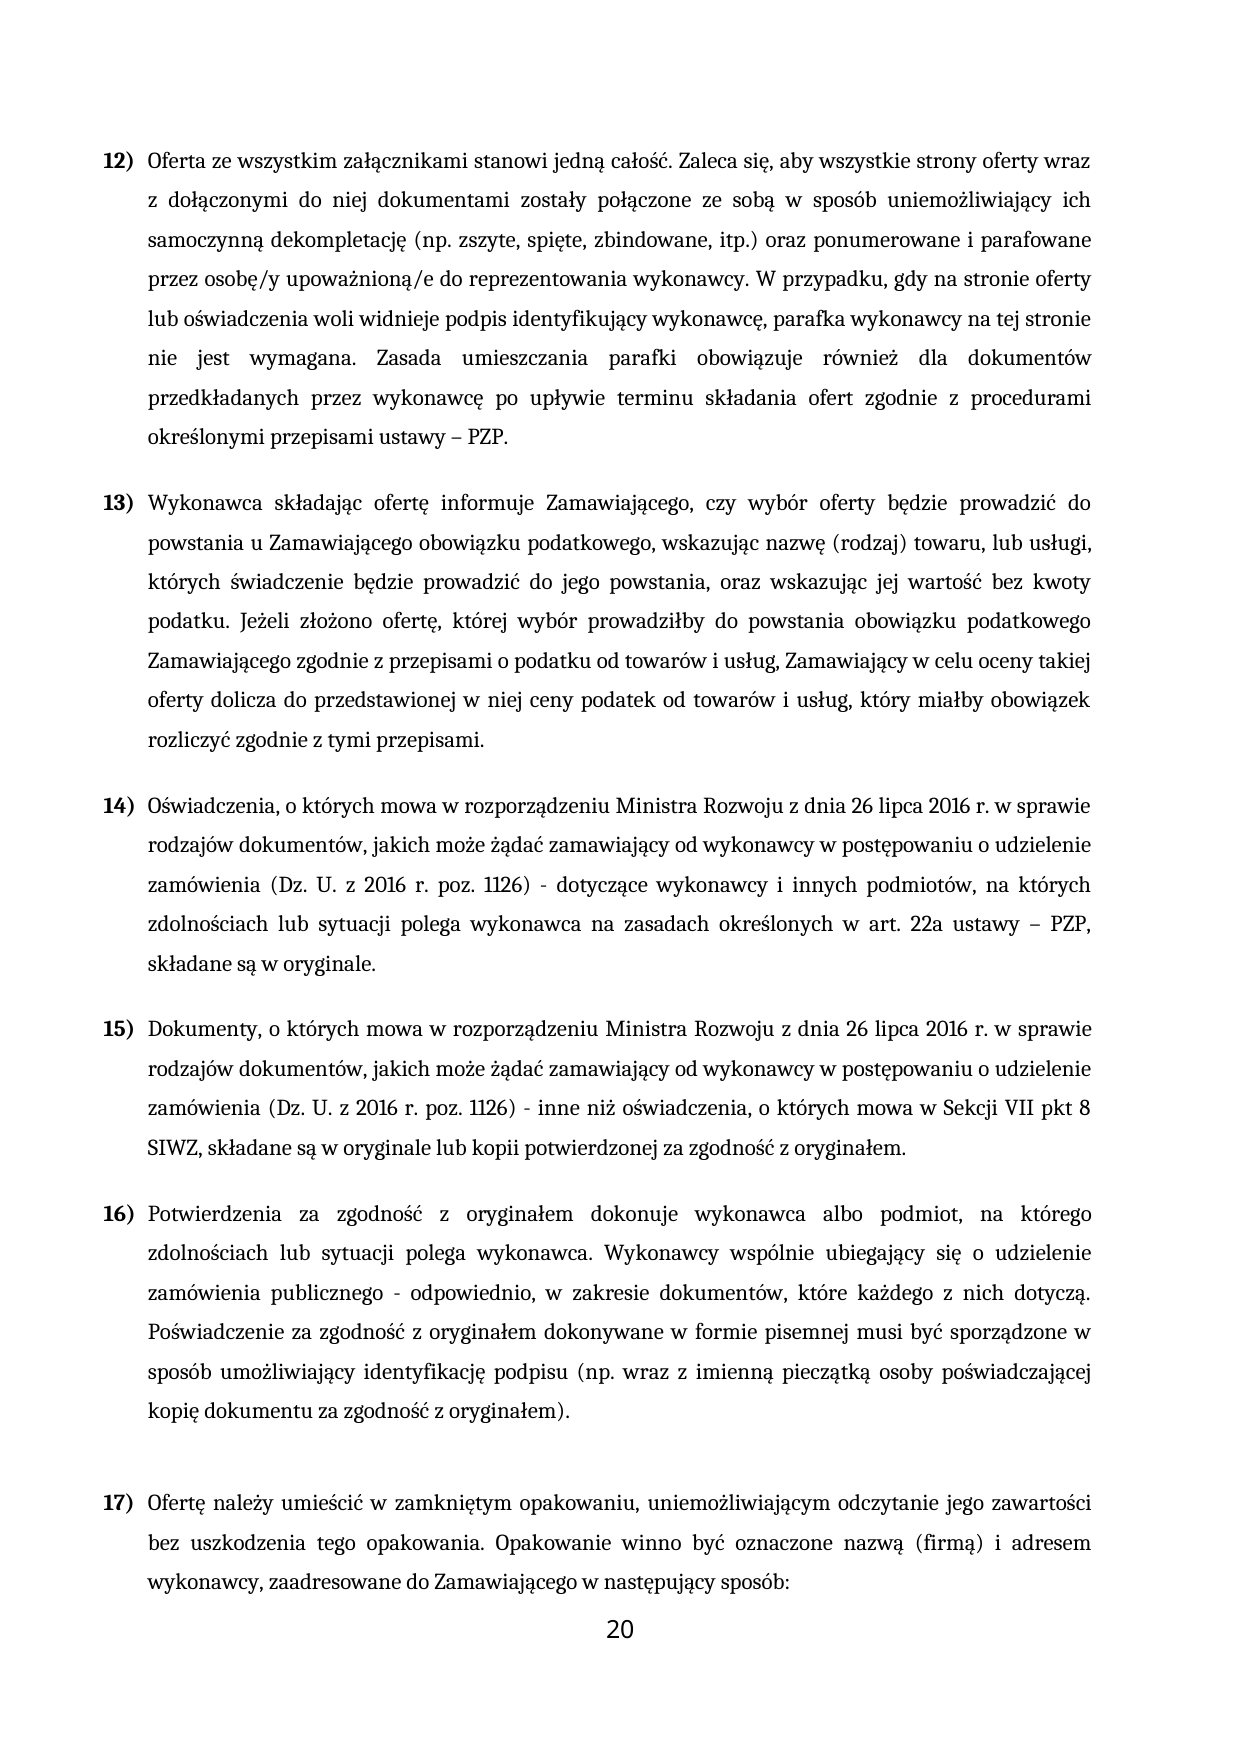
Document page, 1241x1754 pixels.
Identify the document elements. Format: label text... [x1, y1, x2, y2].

list Wykonawca składając ofertę informuje Zamawiającego, czy wybór oferty będzie prowadzić do powstania u Zamawiającego obowiązku podatkowego, wskazując nazwę (rodzaj) towaru, lub usługi, których świadczenie będzie prowadzić do jego powstania, oraz wskazując jej wartość bez kwoty podatku. Jeżeli złożono ofertę, której wybór prowadziłby do powstania obowiązku podatkowego Zamawiającego zgodnie z przepisami o podatku od towarów i usług, Zamawiający w celu oceny takiej oferty dolicza do przedstawionej w niej ceny podatek od towarów i usług, który miałby obowiązek rozliczyć zgodnie z tymi przepisami. [103, 490, 1093, 753]
list Potwierdzenia za zgodność z oryginałem dokonuje wykonawca albo podmiot, na którego zdolnościach lub sytuacji polega wykonawca. Wykonawcy wspólnie ubiegający się o udzielenie zamówienia publicznego - odpowiednio, w zakresie dokumentów, które każdego z nich dotyczą. Poświadczenie za zgodność z oryginałem dokonywane w formie pisemnej musi być sporządzone w sposób umożliwiający identyfikację podpisu (np. wraz z imienną pieczątką osoby poświadczającej kopię dokumentu za zgodność z oryginałem). [103, 1201, 1093, 1424]
list Ofertę należy umieścić w zamkniętym opakowaniu, uniemożliwiającym odczytanie jego zawartości bez uszkodzenia tego opakowania. Opakowanie winno być oznaczone nazwą (firmą) i adresem wykonawcy, zaadresowane do Zamawiającego w następujący sposób: [103, 1490, 1093, 1595]
list Oświadczenia, o których mowa w rozporządzeniu Ministra Rozwoju z dnia 26 lipca 2016 r. w sprawie rodzajów dokumentów, jakich może żądać zamawiający od wykonawcy w postępowaniu o udzielenie zamówienia (Dz. U. z 2016 r. poz. 1126) - dotyczące wykonawcy i innych podmiotów, na których zdolnościach lub sytuacji polega wykonawca na zasadach określonych w art. 22a ustawy – PZP, składane są w oryginale. [103, 792, 1093, 977]
list Dokumenty, o których mowa w rozporządzeniu Ministra Rozwoju z dnia 26 lipca 2016 r. w sprawie rodzajów dokumentów, jakich może żądać zamawiający od wykonawcy w postępowaniu o udzielenie zamówienia (Dz. U. z 2016 r. poz. 1126) - inne niż oświadczenia, o których mowa w Sekcji VII pkt 8 SIWZ, składane są w oryginale lub kopii potwierdzonej za zgodność z oryginałem. [103, 1016, 1093, 1161]
list Oferta ze wszystkim załącznikami stanowi jedną całość. Zaleca się, aby wszystkie strony oferty wraz z dołączonymi do niej dokumentami zostały połączone ze sobą w sposób uniemożliwiający ich samoczynną dekompletację (np. zszyte, spięte, zbindowane, itp.) oraz ponumerowane i parafowane przez osobę/y upoważnioną/e do reprezentowania wykonawcy. W przypadku, gdy na stronie oferty lub oświadczenia woli widnieje podpis identyfikujący wykonawcę, parafka wykonawcy na tej stronie nie jest wymagana. Zasada umieszczania parafki obowiązuje również dla dokumentów przedkładanych przez wykonawcę po upływie terminu składania ofert zgodnie z procedurami określonymi przepisami ustawy – PZP. [103, 148, 1093, 450]
